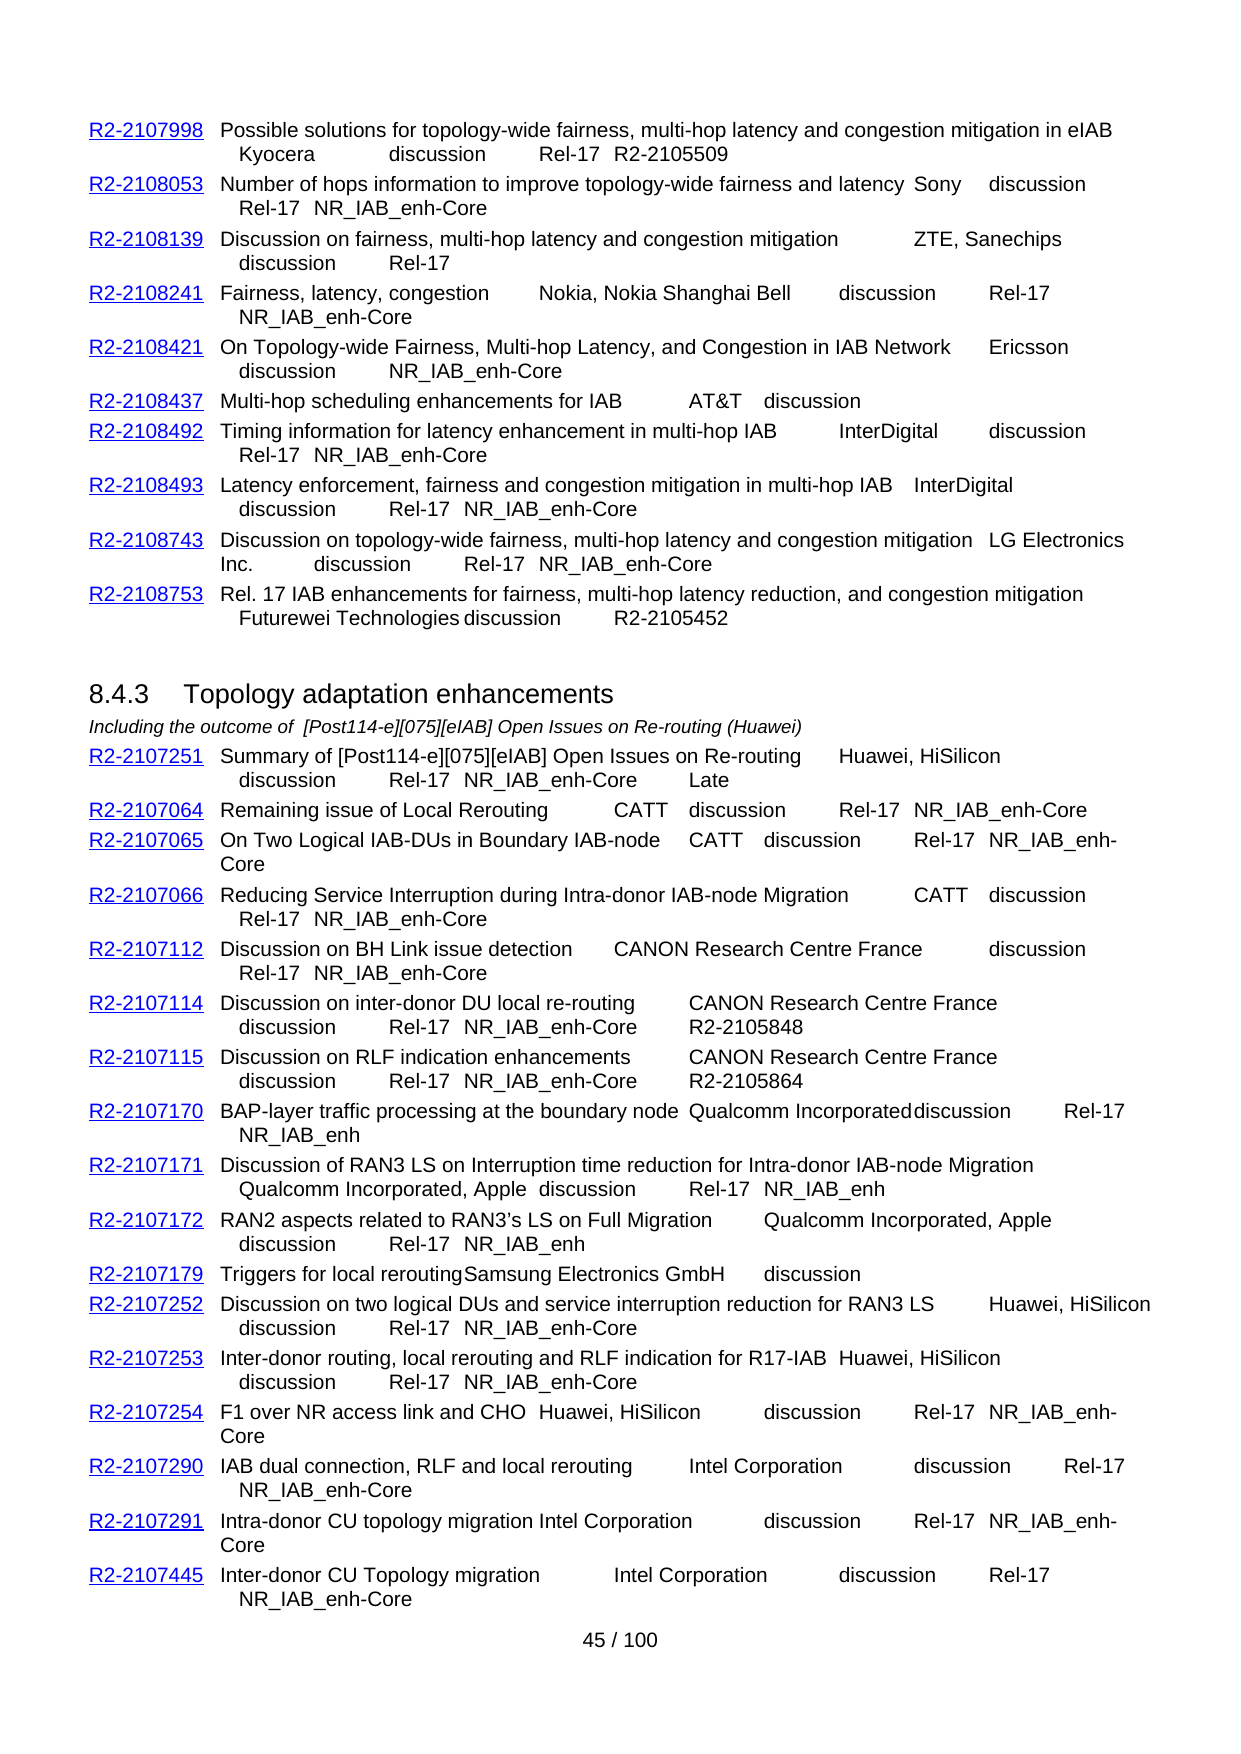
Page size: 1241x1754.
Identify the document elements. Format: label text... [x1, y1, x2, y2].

title R2-2107114 Discussion on inter-donor DU local re-routing CANON Research Centre France discussion Rel-17 NR_IAB_enh-Core R2-2105848 [89, 991, 1152, 1039]
title R2-2107290 IAB dual connection, RLF and local rerouting Intel Corporation discussion Rel-17 NR_IAB_enh-Core [89, 1454, 1152, 1502]
title R2-2107291 Intra-donor CU topology migration Intel Corporation discussion Rel-17 NR_IAB_enh-Core [89, 1508, 1152, 1556]
title R2-2107066 Reducing Service Interruption during Intra-donor IAB-node Migration CATT discussion Rel-17 NR_IAB_enh-Core [89, 882, 1152, 930]
title R2-2107112 Discussion on BH Link issue detection CANON Research Centre France discussion Rel-17 NR_IAB_enh-Core [89, 937, 1152, 984]
title R2-2107998 Possible solutions for topology-wide fairness, multi-hop latency and congestion mitigation in eIAB Kyocera discussion Rel-17 R2-2105509 [89, 118, 1152, 166]
title R2-2108241 Fairness, latency, congestion Nokia, Nokia Shanghai Bell discussion Rel-17 NR_IAB_enh-Core [89, 281, 1152, 328]
title R2-2108437 Multi-hop scheduling enhancements for IAB AT&T discussion [89, 389, 1152, 413]
text Including the outcome of [Post114-e][075][eIAB] Open Issues on Re-routing (Huawei) [89, 716, 1152, 738]
title R2-2108492 Timing information for latency enhancement in multi-hop IAB InterDigital discussion Rel-17 NR_IAB_enh-Core [89, 419, 1152, 467]
title R2-2108053 Number of hops information to improve topology-wide fairness and latency Sony discussion Rel-17 NR_IAB_enh-Core [89, 172, 1152, 220]
title R2-2107171 Discussion of RAN3 LS on Interruption time reduction for Intra-donor IAB-node Migration Qualcomm Incorporated, Apple discussion Rel-17 NR_IAB_enh [89, 1153, 1152, 1201]
title R2-2107065 On Two Logical IAB-DUs in Boundary IAB-node CATT discussion Rel-17 NR_IAB_enh-Core [89, 828, 1152, 876]
title R2-2107252 Discussion on two logical DUs and service interruption reduction for RAN3 LS Huawei, HiSilicon discussion Rel-17 NR_IAB_enh-Core [89, 1292, 1152, 1340]
title R2-2108421 On Topology-wide Fairness, Multi-hop Latency, and Congestion in IAB Network Ericsson discussion NR_IAB_enh-Core [89, 335, 1152, 383]
title R2-2107251 Summary of [Post114-e][075][eIAB] Open Issues on Re-routing Huawei, HiSilicon discussion Rel-17 NR_IAB_enh-Core Late [89, 744, 1152, 792]
title R2-2108139 Discussion on fairness, multi-hop latency and congestion mitigation ZTE, Sanechips discussion Rel-17 [89, 226, 1152, 274]
title R2-2108753 Rel. 17 IAB enhancements for fairness, multi-hop latency reduction, and congestion mitigation Futurewei Technologies discussion R2-2105452 [89, 582, 1152, 629]
title R2-2107172 RAN2 aspects related to RAN3’s LS on Full Migration Qualcomm Incorporated, Apple discussion Rel-17 NR_IAB_enh [89, 1207, 1152, 1255]
title R2-2108493 Latency enforcement, fairness and congestion mitigation in multi-hop IAB InterDigital discussion Rel-17 NR_IAB_enh-Core [89, 473, 1152, 521]
title R2-2107115 Discussion on RLF indication enhancements CANON Research Centre France discussion Rel-17 NR_IAB_enh-Core R2-2105864 [89, 1045, 1152, 1093]
title R2-2107445 Inter-donor CU Topology migration Intel Corporation discussion Rel-17 NR_IAB_enh-Core [89, 1563, 1152, 1611]
subtitle 8.4.3 Topology adaptation enhancements [89, 678, 1152, 710]
title R2-2107254 F1 over NR access link and CHO Huawei, HiSilicon discussion Rel-17 NR_IAB_enh-Core [89, 1400, 1152, 1448]
title R2-2107170 BAP-layer traffic processing at the boundary node Qualcomm Incorporated discussion Rel-17 NR_IAB_enh [89, 1099, 1152, 1147]
title R2-2107253 Inter-donor routing, local rerouting and RLF indication for R17-IAB Huawei, HiSilicon discussion Rel-17 NR_IAB_enh-Core [89, 1346, 1152, 1394]
title R2-2108743 Discussion on topology-wide fairness, multi-hop latency and congestion mitigation LG Electronics Inc. discussion Rel-17 NR_IAB_enh-Core [89, 527, 1152, 575]
title R2-2107064 Remaining issue of Local Rerouting CATT discussion Rel-17 NR_IAB_enh-Core [89, 798, 1152, 822]
title R2-2107179 Triggers for local rerouting Samsung Electronics GmbH discussion [89, 1262, 1152, 1286]
